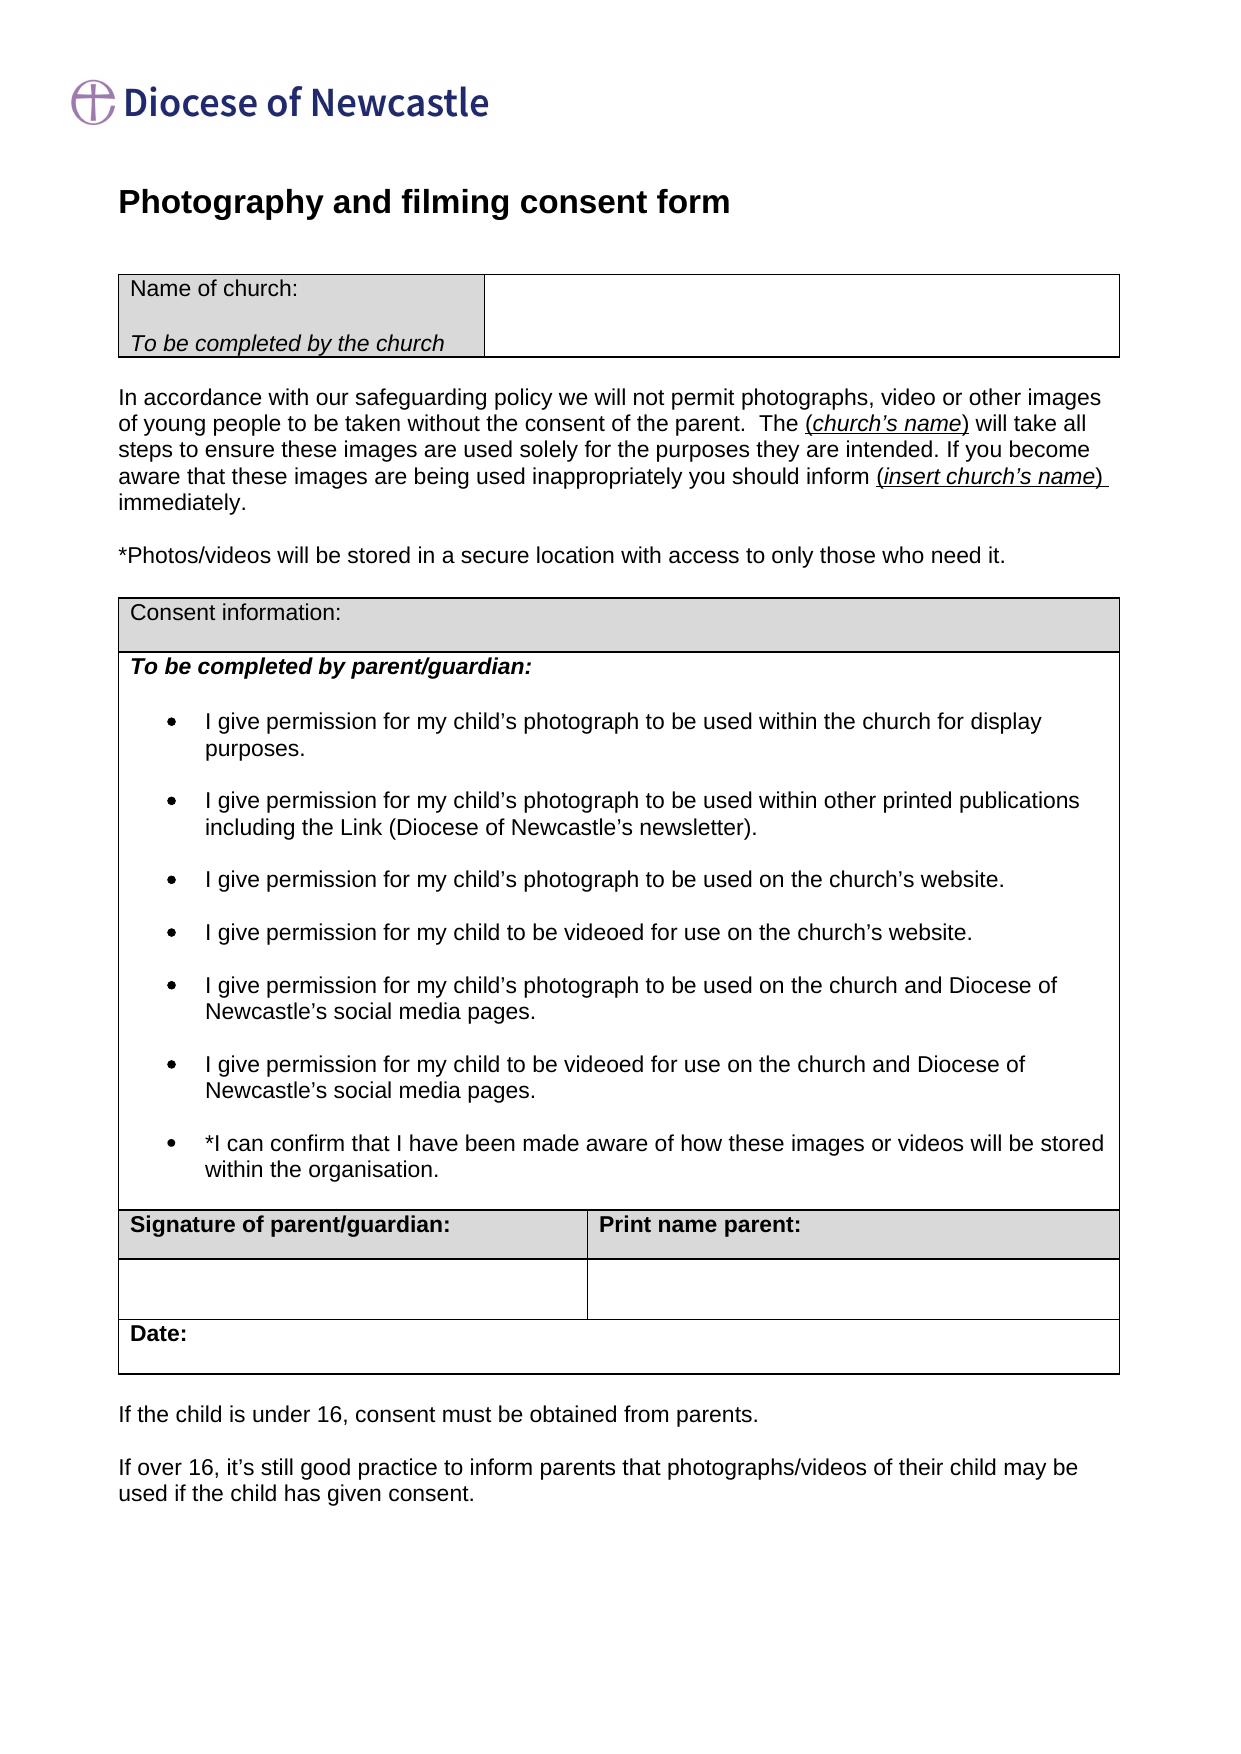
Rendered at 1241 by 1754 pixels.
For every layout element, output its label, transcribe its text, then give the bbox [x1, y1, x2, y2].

table_cell Signature of parent/guardian: [119, 1211, 587, 1258]
text Photography and filming consent form [118, 182, 1122, 221]
table_header Name of church: To be completed by the church [119, 275, 484, 356]
table_header [485, 275, 1119, 356]
picture [59, 75, 499, 130]
table_cell Print name parent: [588, 1211, 1119, 1258]
table_cell Date: [119, 1320, 1119, 1373]
text If over 16, it’s still good practice to inform parents that photographs/videos of their child may be used if the child has given consent. [118, 1453, 1122, 1506]
table_cell [119, 1260, 587, 1318]
text If the child is under 16, consent must be obtained from parents. [118, 1401, 1122, 1427]
text *Photos/videos will be stored in a secure location with access to only those who need it. [118, 542, 1122, 597]
table_cell To be completed by parent/guardian: I give permission for my child’s photograph to be used within the church for display purposes. I give permission for my child’s photograph to be used within other printed publications including the Link (Diocese of Newcastle’s newsletter). I give permission for my child’s photograph to be used on the church’s website. I give permission for my child to be videoed for use on the church’s website. I give permission for my child’s photograph to be used on the church and Diocese of Newcastle’s social media pages. I give permission for my child to be videoed for use on the church and Diocese of Newcastle’s social media pages. *I can confirm that I have been made aware of how these images or videos will be stored within the organisation. [119, 653, 1119, 1209]
text In accordance with our safeguarding policy we will not permit photographs, video or other images of young people to be taken without the consent of the parent. The (church’s name) will take all steps to ensure these images are used solely for the purposes they are intended. If you become aware that these images are being used inappropriately you should inform (insert church’s name) immediately. [118, 357, 1122, 516]
table_cell [588, 1260, 1119, 1318]
table_header Consent information: [119, 599, 1119, 651]
